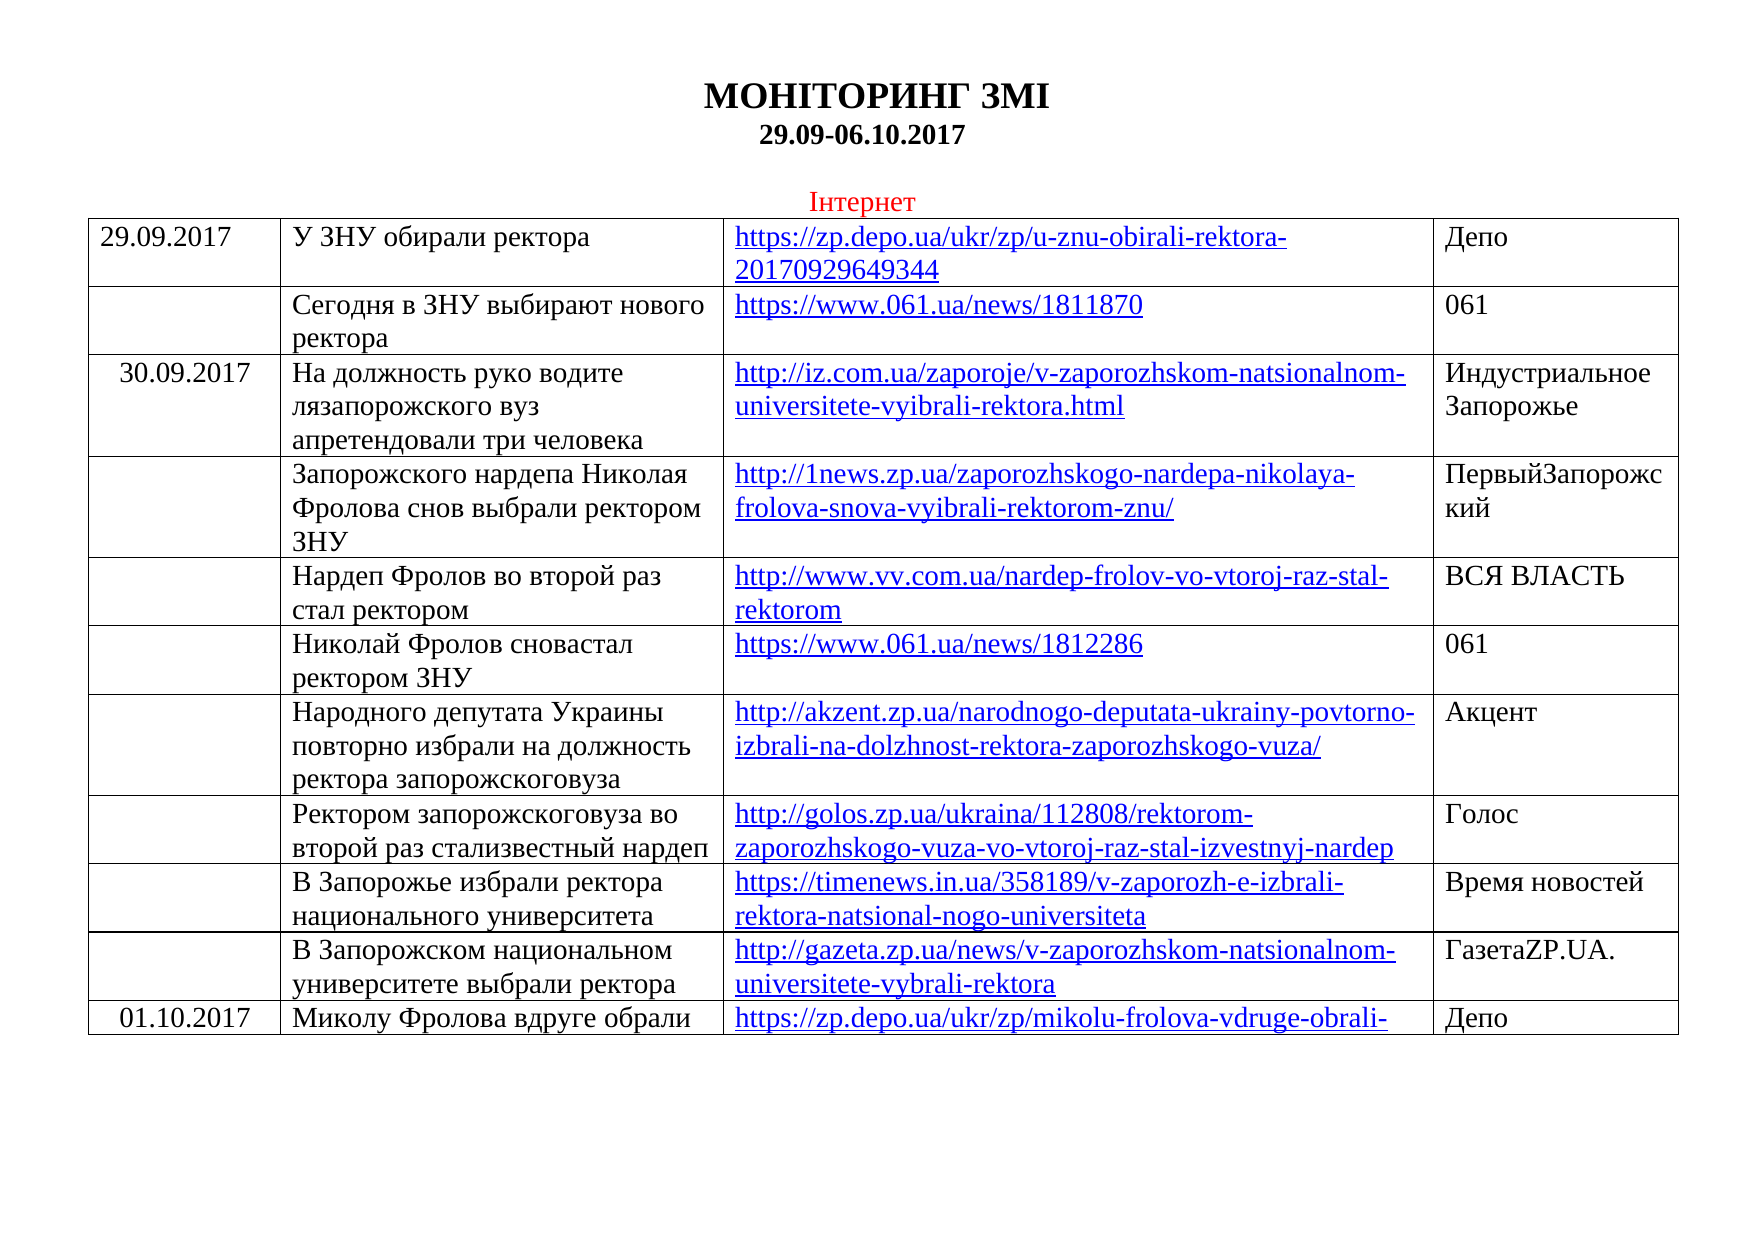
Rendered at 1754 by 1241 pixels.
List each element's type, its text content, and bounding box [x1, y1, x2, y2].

table_cell Время новостей [1434, 864, 1678, 931]
table_cell Акцент [1434, 695, 1678, 795]
table_cell Сегодня в ЗНУ выбирают нового ректора [281, 287, 723, 354]
table_cell http://iz.com.ua/zaporoje/v-zaporozhskom-natsionalnom-universitete-vyibrali-rektora.html [724, 355, 1433, 456]
table_cell [89, 695, 280, 795]
table_cell http://1news.zp.ua/zaporozhskogo-nardepa-nikolaya-frolova-snova-vyibrali-rektorom-znu/ [724, 457, 1433, 557]
table_cell https://timenews.in.ua/358189/v-zaporozh-e-izbrali-rektora-natsional-nogo-universiteta [724, 864, 1433, 931]
table_cell [89, 864, 280, 931]
table_cell ГазетаZP.UA. [1434, 933, 1678, 999]
table_cell Голос [1434, 796, 1678, 863]
table_header У ЗНУ обирали ректора [281, 219, 723, 286]
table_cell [724, 1001, 1433, 1034]
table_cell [281, 1001, 723, 1034]
table_cell [89, 558, 280, 625]
text Інтернет [88, 184, 1636, 218]
table_cell http://www.vv.com.ua/nardep-frolov-vo-vtoroj-raz-stal-rektorom [724, 558, 1433, 625]
table_cell [89, 933, 280, 999]
table_cell В Запорожском национальном университете выбрали ректора [281, 933, 723, 999]
table_cell [89, 287, 280, 354]
table_cell [89, 626, 280, 693]
table_cell ПервыйЗапорожский [1434, 457, 1678, 557]
table_cell 061 [1434, 626, 1678, 693]
table_cell http://gazeta.zp.ua/news/v-zaporozhskom-natsionalnom-universitete-vybrali-rektora [724, 933, 1433, 999]
table_cell Индустриальное Запорожье [1434, 355, 1678, 456]
table_cell http://golos.zp.ua/ukraina/112808/rektorom-zaporozhskogo-vuza-vo-vtoroj-raz-stal-izvestnyj-nardep [724, 796, 1433, 863]
table_header 29.09.2017 [89, 219, 280, 286]
table_header https://zp.depo.ua/ukr/zp/u-znu-obirali-rektora-20170929649344 [724, 219, 1433, 286]
table_cell https://www.061.ua/news/1811870 [724, 287, 1433, 354]
table_cell Николай Фролов сновастал ректором ЗНУ [281, 626, 723, 693]
table_cell ВСЯ ВЛАСТЬ [1434, 558, 1678, 625]
table_cell Народного депутата Украины повторно избрали на должность ректора запорожскоговуза [281, 695, 723, 795]
table_cell Нардеп Фролов во второй раз стал ректором [281, 558, 723, 625]
table_header Депо [1434, 219, 1678, 286]
table_cell 01.10.2017 [89, 1001, 280, 1034]
text 29.09-06.10.2017 [88, 117, 1636, 151]
table_cell 30.09.2017 [89, 355, 280, 456]
table_cell На должность руко водите лязапорожского вуз апретендовали три человека [281, 355, 723, 456]
table_cell [89, 796, 280, 863]
table_cell [89, 457, 280, 557]
table_cell Депо [1434, 1001, 1678, 1034]
table_cell https://www.061.ua/news/1812286 [724, 626, 1433, 693]
table_cell http://akzent.zp.ua/narodnogo-deputata-ukrainy-povtorno-izbrali-na-dolzhnost-rektora-zaporozhskogo-vuza/ [724, 695, 1433, 795]
table_cell 061 [1434, 287, 1678, 354]
text МОНІТОРИНГ ЗМІ [118, 74, 1636, 117]
table_cell Ректором запорожскоговуза во второй раз стализвестный нардеп [281, 796, 723, 863]
table_cell Запорожского нардепа Николая Фролова снов выбрали ректором ЗНУ [281, 457, 723, 557]
table_cell В Запорожье избрали ректора национального университета [281, 864, 723, 931]
